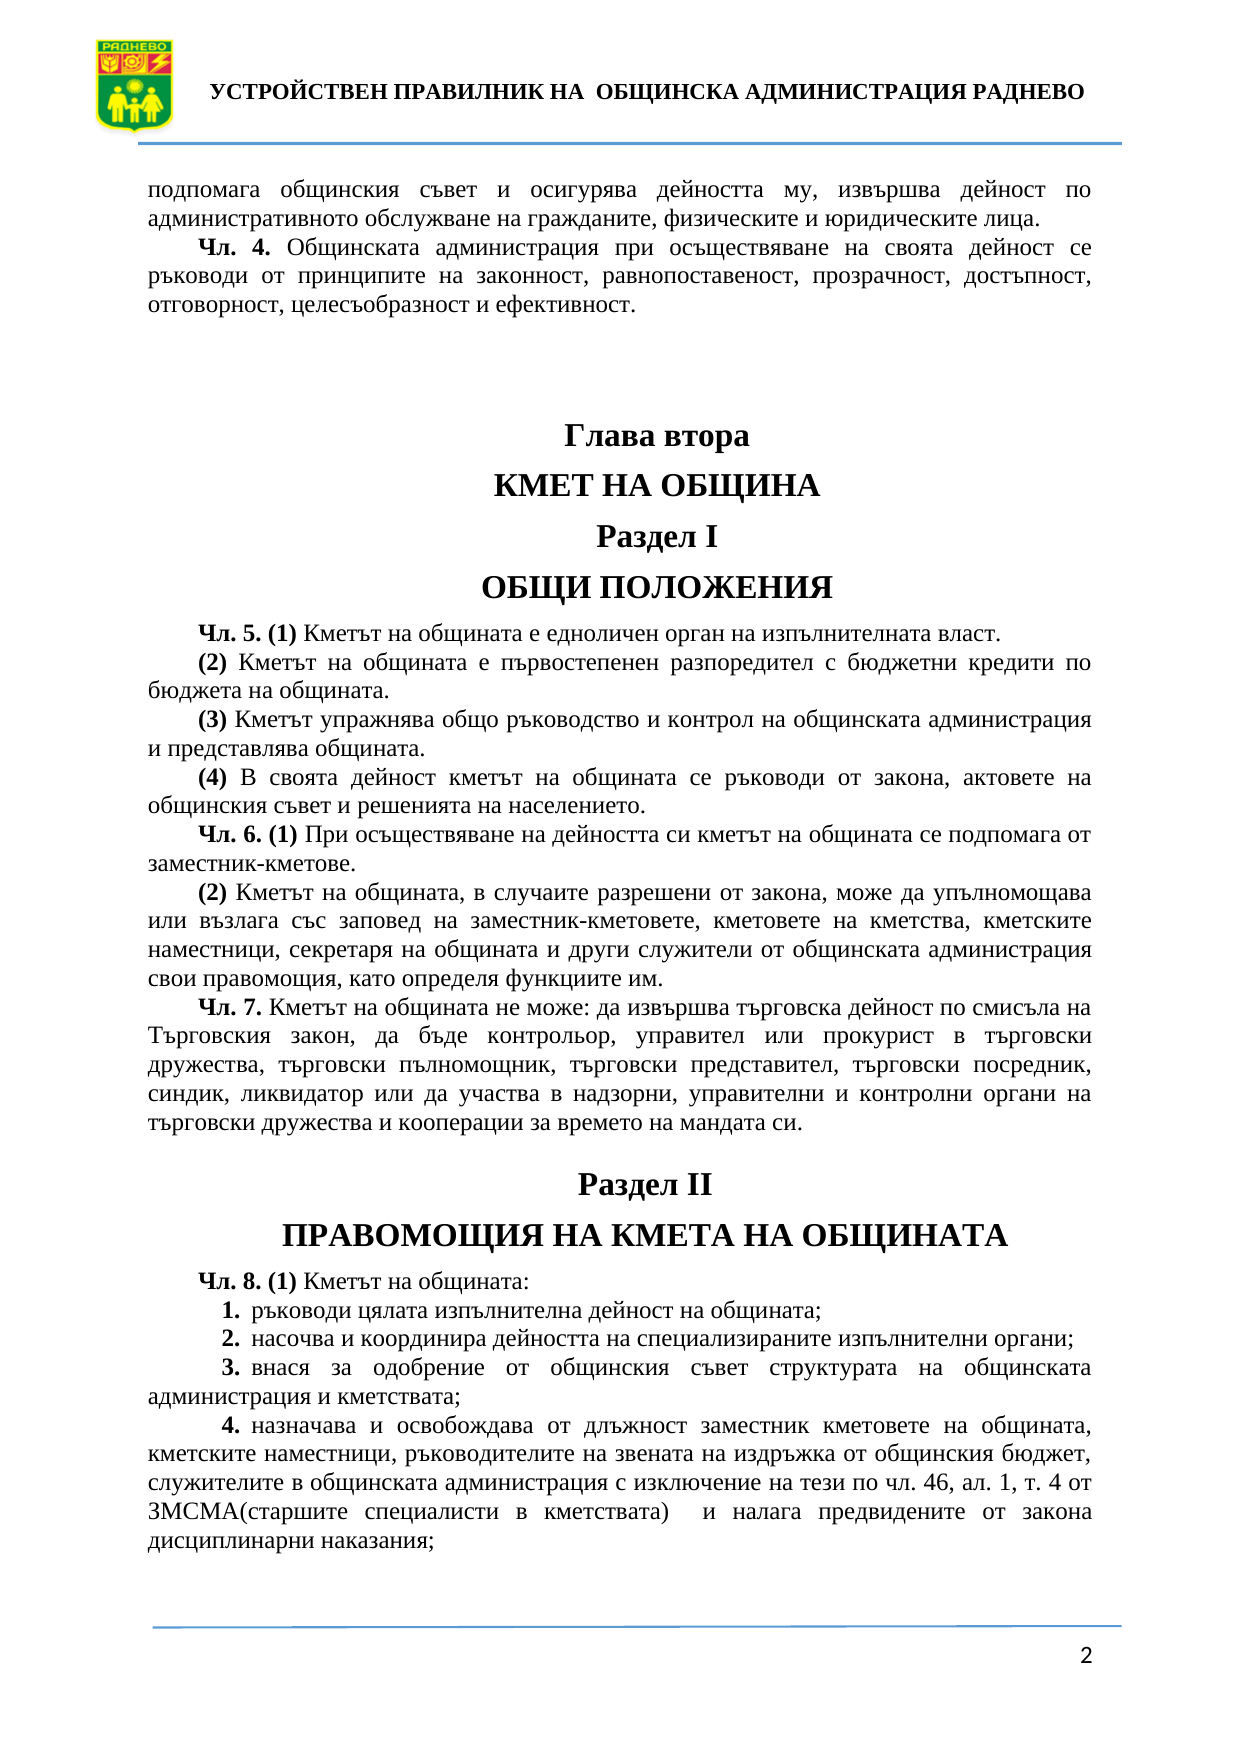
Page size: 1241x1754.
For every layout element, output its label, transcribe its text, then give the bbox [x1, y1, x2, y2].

text (2) Кметът на общината е първостепенен разпоредител с бюджетни кредити по бюджета на общината. [148, 647, 1093, 704]
text Раздел I [148, 516, 1093, 555]
text ОБЩИ ПОЛОЖЕНИЯ [148, 567, 1093, 606]
list ръководи цялата изпълнителна дейност на общината; [148, 1295, 1093, 1323]
text Раздел II [148, 1164, 1093, 1203]
text Чл. 4. Общинската администрация при осъществяване на своята дейност се ръководи от принципите на законност, равнопоставеност, прозрачност, достъпност, отговорност, целесъобразност и ефективност. [148, 232, 1093, 318]
text Глава втора [148, 415, 1093, 453]
list назначава и освобождава от длъжност заместник кметовете на общината, кметските наместници, ръководителите на звената на издръжка от общинския бюджет, служителите в общинската администрация с изключение на тези по чл. 46, ал. 1, т. 4 от ЗМСМА(старшите специалисти в кметствата) и налага предвидените от закона дисциплинарни наказания; [148, 1410, 1093, 1553]
text Чл. 5. (1) Кметът на общината е едноличен орган на изпълнителната власт. [148, 618, 1093, 647]
list насочва и координира дейността на специализираните изпълнителни органи; [148, 1323, 1093, 1352]
text КМЕТ НА ОБЩИНА [148, 466, 1093, 504]
text ПРАВОМОЩИЯ НА КМЕТА НА ОБЩИНАТА [148, 1215, 1093, 1253]
picture [93, 30, 176, 143]
text Чл. 8. (1) Кметът на общината: [148, 1266, 1093, 1295]
text Чл. 6. (1) При осъществяване на дейността си кметът на общината се подпомага от заместник-кметове. [148, 819, 1093, 877]
text (2) Кметът на общината, в случаите разрешени от закона, може да упълномощава или възлага със заповед на заместник-кметовете, кметовете на кметства, кметските наместници, секретаря на общината и други служители от общинската администрация свои правомощия, като определя функциите им. [148, 877, 1093, 992]
list внася за одобрение от общинския съвет структурата на общинската администрация и кметствата; [148, 1352, 1093, 1410]
text Чл. 7. Кметът на общината не може: да извършва търговска дейност по смисъла на Търговския закон, да бъде контрольор, управител или прокурист в търговски дружества, търговски пълномощник, търговски представител, търговски посредник, синдик, ликвидатор или да участва в надзорни, управителни и контролни органи на търговски дружества и кооперации за времето на мандата си. [148, 992, 1093, 1136]
text (3) Кметът упражнява общо ръководство и контрол на общинската администрация и представлява общината. [148, 704, 1093, 762]
text (4) В своята дейност кметът на общината се ръководи от закона, актовете на общинския съвет и решенията на населението. [148, 762, 1093, 819]
